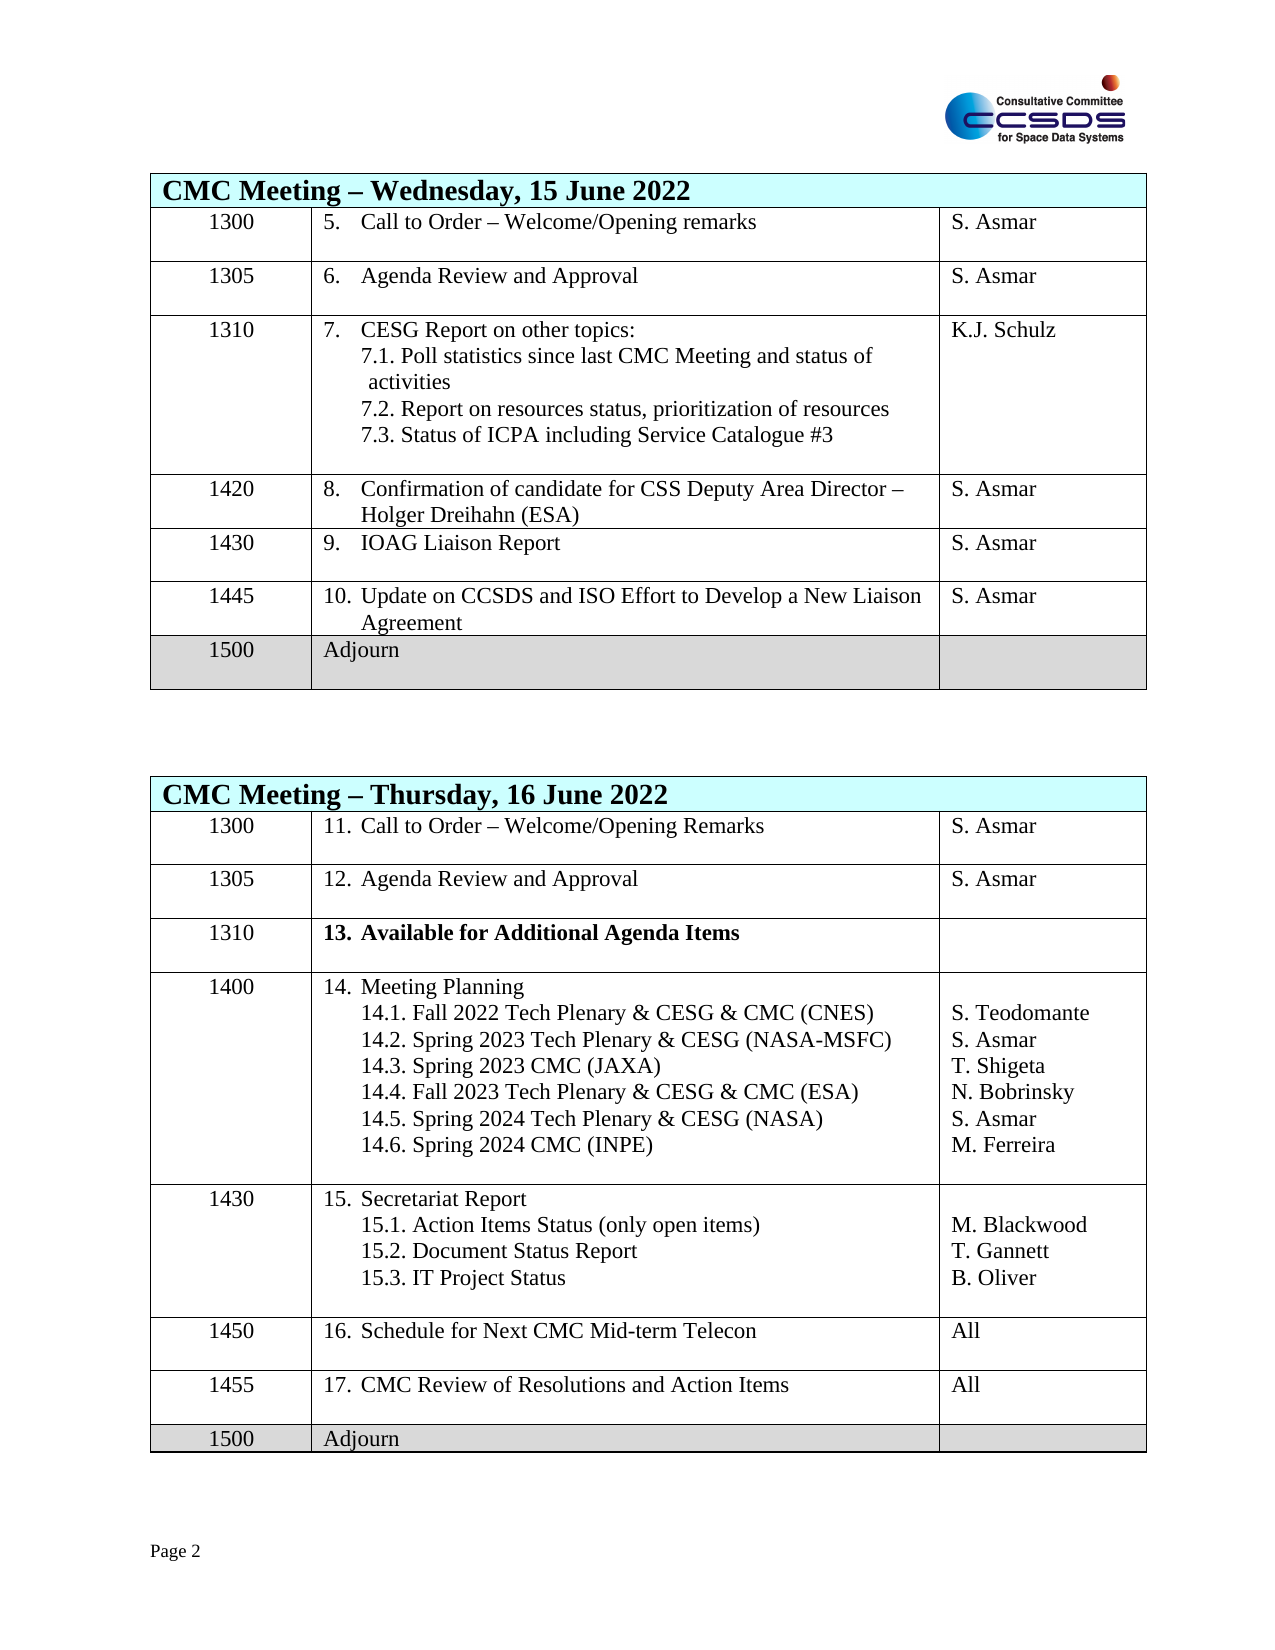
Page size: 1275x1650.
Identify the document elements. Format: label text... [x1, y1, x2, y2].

table_cell 1310 [151, 316, 311, 474]
table_cell 1420 [151, 475, 311, 527]
table_cell Meeting Planning Fall 2022 Tech Plenary & CESG & CMC (CNES) Spring 2023 Tech Plenary & CESG (NASA-MSFC) Spring 2023 CMC (JAXA) Fall 2023 Tech Plenary & CESG & CMC (ESA) Spring 2024 Tech Plenary & CESG (NASA) Spring 2024 CMC (INPE) [312, 973, 939, 1184]
picture [943, 75, 1125, 144]
table_cell S. Asmar [940, 262, 1146, 314]
table_cell [940, 919, 1146, 972]
table_cell [940, 1425, 1146, 1451]
table_cell 1430 [151, 529, 311, 581]
table_cell S. Asmar [940, 529, 1146, 581]
table_cell 1300 [151, 208, 311, 261]
table_cell S. Asmar [940, 208, 1146, 261]
table_cell 1430 [151, 1185, 311, 1317]
table_cell Update on CCSDS and ISO Effort to Develop a New Liaison Agreement [312, 582, 939, 635]
table_cell All [940, 1371, 1146, 1424]
table_cell Available for Additional Agenda Items [312, 919, 939, 972]
table_cell CESG Report on other topics: Poll statistics since last CMC Meeting and status of activities Report on resources status, prioritization of resources Status of ICPA including Service Catalogue #3 [312, 316, 939, 474]
table_cell Adjourn [312, 1425, 939, 1451]
table_cell 1500 [151, 1425, 311, 1451]
table_cell Schedule for Next CMC Mid-term Telecon [312, 1318, 939, 1370]
table_cell K.J. Schulz [940, 316, 1146, 474]
table_cell S. Asmar [940, 582, 1146, 635]
table_cell CMC Review of Resolutions and Action Items [312, 1371, 939, 1424]
table_cell 1300 [151, 812, 311, 864]
table_cell Agenda Review and Approval [312, 865, 939, 918]
table_cell Secretariat Report Action Items Status (only open items) Document Status Report IT Project Status [312, 1185, 939, 1317]
table_cell 1500 [151, 636, 311, 689]
table_cell Call to Order – Welcome/Opening remarks [312, 208, 939, 261]
table_cell 1305 [151, 865, 311, 918]
table_cell S. Asmar [940, 812, 1146, 864]
table_cell Adjourn [312, 636, 939, 689]
table_cell [940, 636, 1146, 689]
table_cell 1450 [151, 1318, 311, 1370]
table_cell 1310 [151, 919, 311, 972]
table_cell 1445 [151, 582, 311, 635]
table_cell S. Asmar [940, 475, 1146, 527]
table_cell S. Teodomante S. Asmar T. Shigeta N. Bobrinsky S. Asmar M. Ferreira [940, 973, 1146, 1184]
table_cell S. Asmar [940, 865, 1146, 918]
table_cell 1455 [151, 1371, 311, 1424]
table_cell IOAG Liaison Report [312, 529, 939, 581]
table_header CMC Meeting – Thursday, 16 June 2022 [151, 777, 1146, 811]
table_header CMC Meeting – Wednesday, 15 June 2022 [151, 174, 1146, 207]
table_cell M. Blackwood T. Gannett B. Oliver [940, 1185, 1146, 1317]
table_cell 1305 [151, 262, 311, 314]
table_cell Confirmation of candidate for CSS Deputy Area Director – Holger Dreihahn (ESA) [312, 475, 939, 527]
table_cell Call to Order – Welcome/Opening Remarks [312, 812, 939, 864]
table_cell Agenda Review and Approval [312, 262, 939, 314]
table_cell All [940, 1318, 1146, 1370]
table_cell 1400 [151, 973, 311, 1184]
